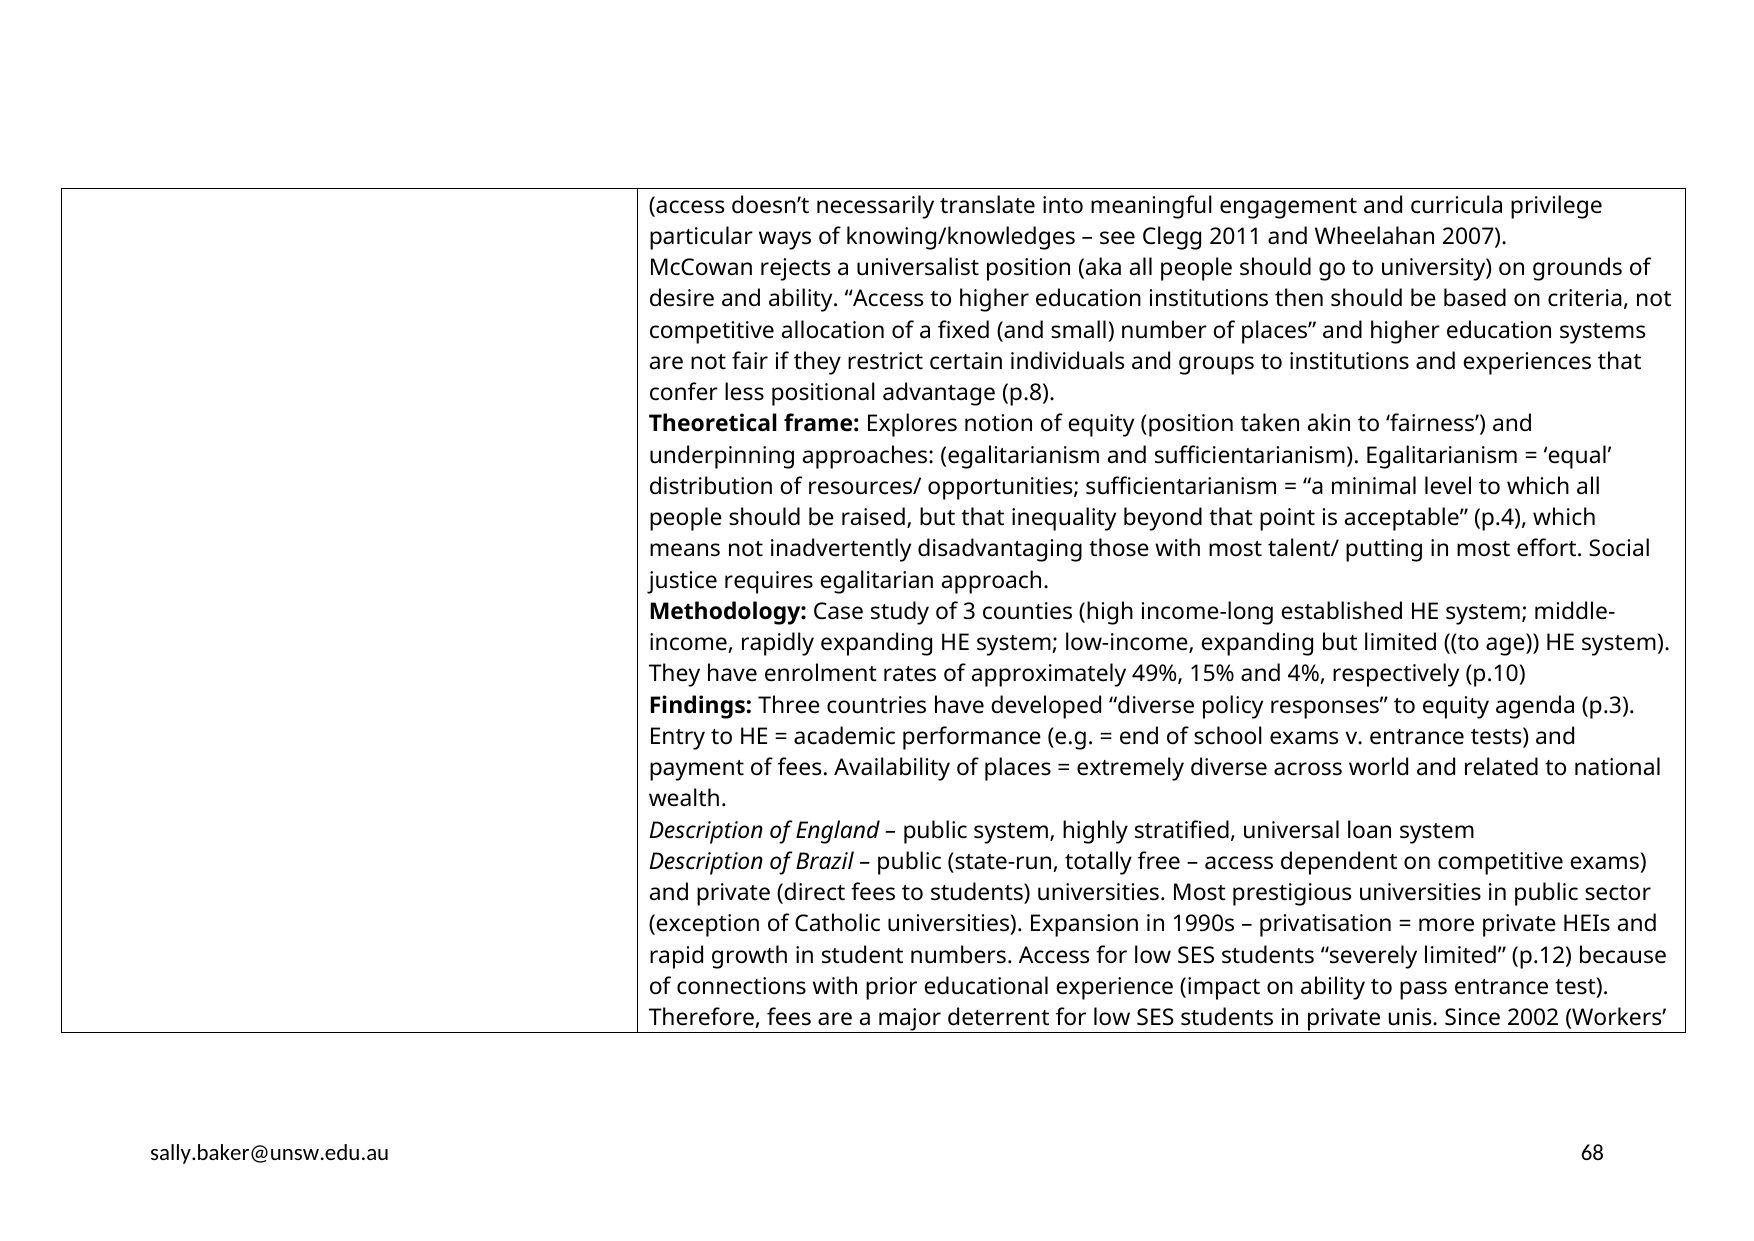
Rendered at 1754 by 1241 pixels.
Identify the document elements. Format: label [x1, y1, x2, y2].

table_cell [638, 189, 1685, 1032]
table_cell [62, 189, 637, 1032]
